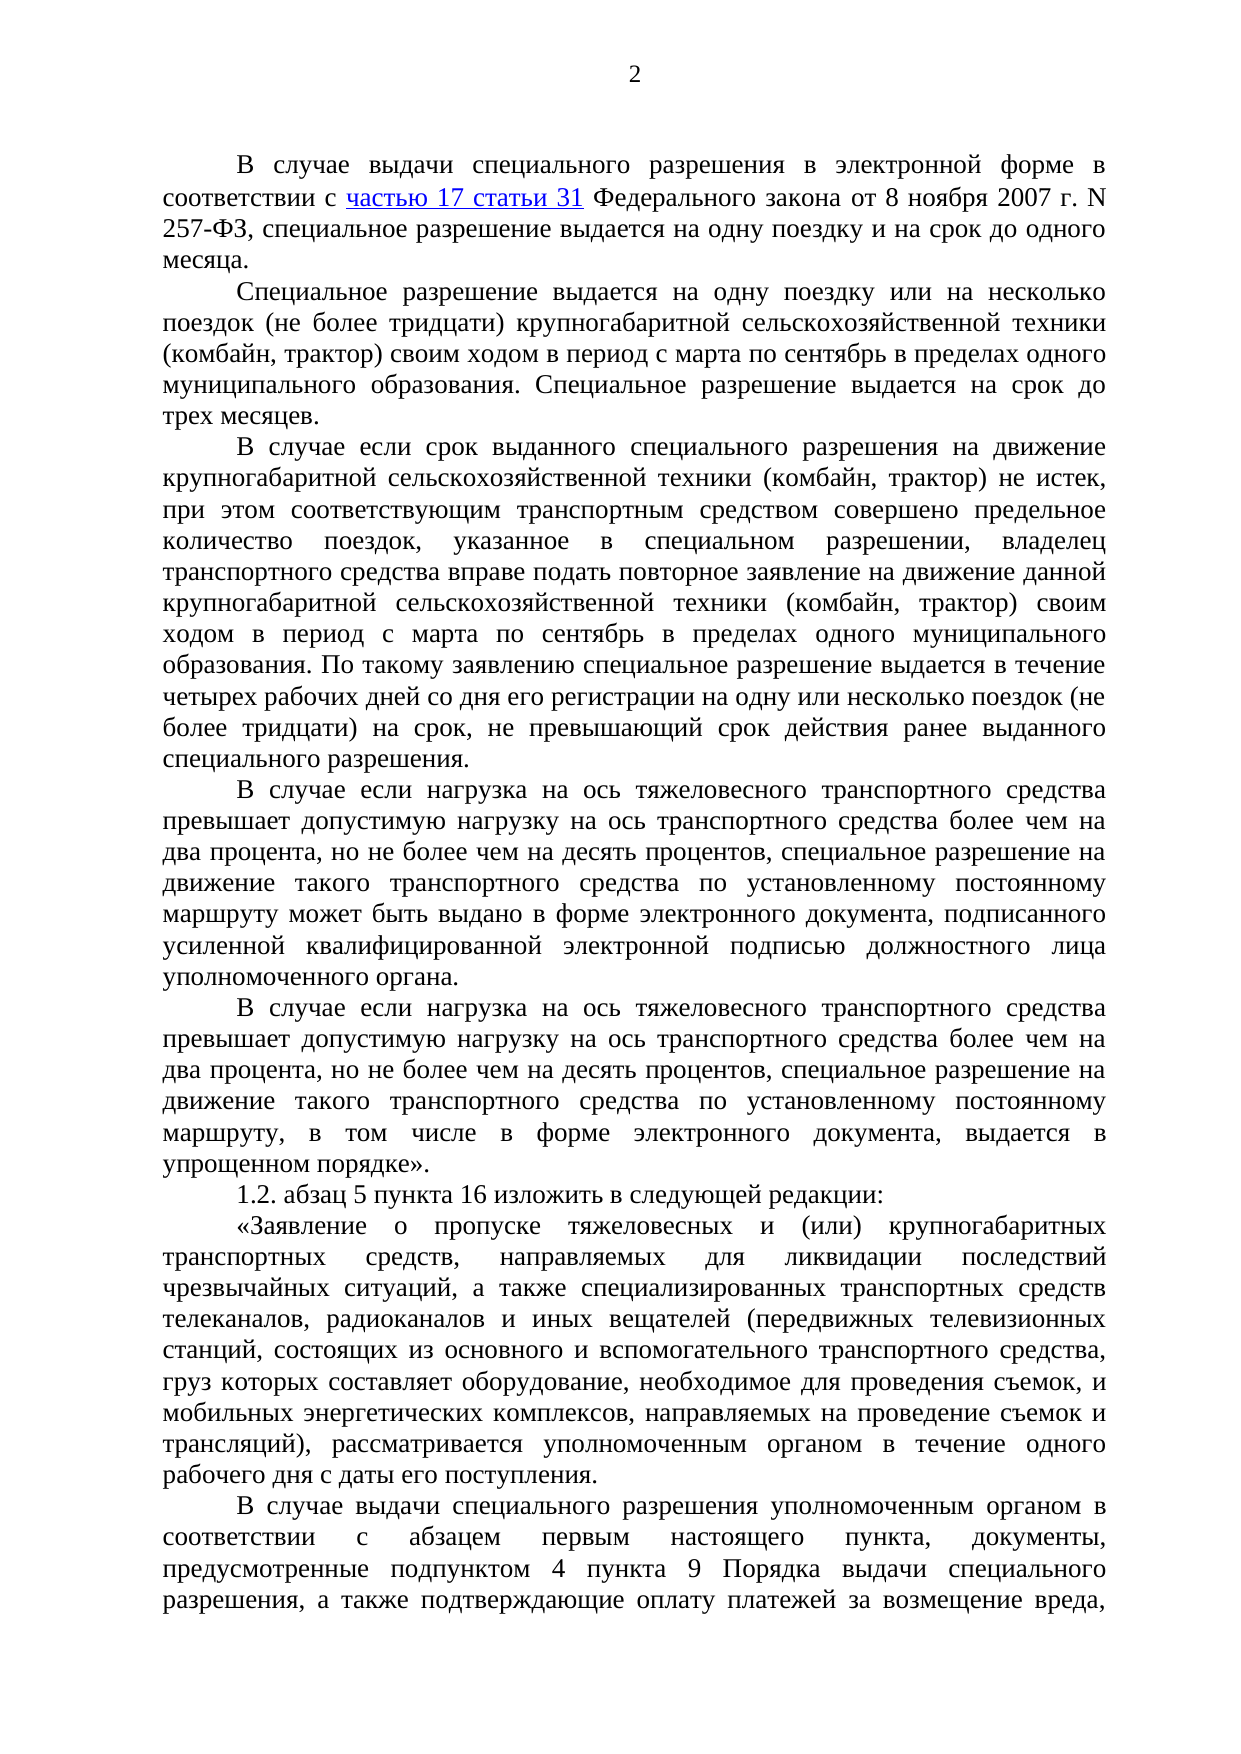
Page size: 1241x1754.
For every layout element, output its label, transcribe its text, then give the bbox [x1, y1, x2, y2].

text В случае если нагрузка на ось тяжеловесного транспортного средства превышает допустимую нагрузку на ось транспортного средства более чем на два процента, но не более чем на десять процентов, специальное разрешение на движение такого транспортного средства по установленному постоянному маршруту может быть выдано в форме электронного документа, подписанного усиленной квалифицированной электронной подписью должностного лица уполномоченного органа. [162, 773, 1107, 991]
text В случае если срок выданного специального разрешения на движение крупногабаритной сельскохозяйственной техники (комбайн, трактор) не истек, при этом соответствующим транспортным средством совершено предельное количество поездок, указанное в специальном разрешении, владелец транспортного средства вправе подать повторное заявление на движение данной крупногабаритной сельскохозяйственной техники (комбайн, трактор) своим ходом в период с марта по сентябрь в пределах одного муниципального образования. По такому заявлению специальное разрешение выдается в течение четырех рабочих дней со дня его регистрации на одну или несколько поездок (не более тридцати) на срок, не превышающий срок действия ранее выданного специального разрешения. [162, 430, 1107, 773]
text В случае выдачи специального разрешения в электронной форме в соответствии с частью 17 статьи 31 Федерального закона от 8 ноября 2007 г. N 257-ФЗ, специальное разрешение выдается на одну поездку и на срок до одного месяца. [162, 148, 1107, 275]
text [162, 1489, 1107, 1614]
text 1.2. абзац 5 пункта 16 изложить в следующей редакции: [162, 1178, 1107, 1209]
text «Заявление о пропуске тяжеловесных и (или) крупногабаритных транспортных средств, направляемых для ликвидации последствий чрезвычайных ситуаций, а также специализированных транспортных средств телеканалов, радиоканалов и иных вещателей (передвижных телевизионных станций, состоящих из основного и вспомогательного транспортного средства, груз которых составляет оборудование, необходимое для проведения съемок, и мобильных энергетических комплексов, направляемых на проведение съемок и трансляций), рассматривается уполномоченным органом в течение одного рабочего дня с даты его поступления. [162, 1209, 1107, 1489]
text В случае если нагрузка на ось тяжеловесного транспортного средства превышает допустимую нагрузку на ось транспортного средства более чем на два процента, но не более чем на десять процентов, специальное разрешение на движение такого транспортного средства по установленному постоянному маршруту, в том числе в форме электронного документа, выдается в упрощенном порядке». [162, 991, 1107, 1178]
text Специальное разрешение выдается на одну поездку или на несколько поездок (не более тридцати) крупногабаритной сельскохозяйственной техники (комбайн, трактор) своим ходом в период с марта по сентябрь в пределах одного муниципального образования. Специальное разрешение выдается на срок до трех месяцев. [162, 275, 1107, 430]
